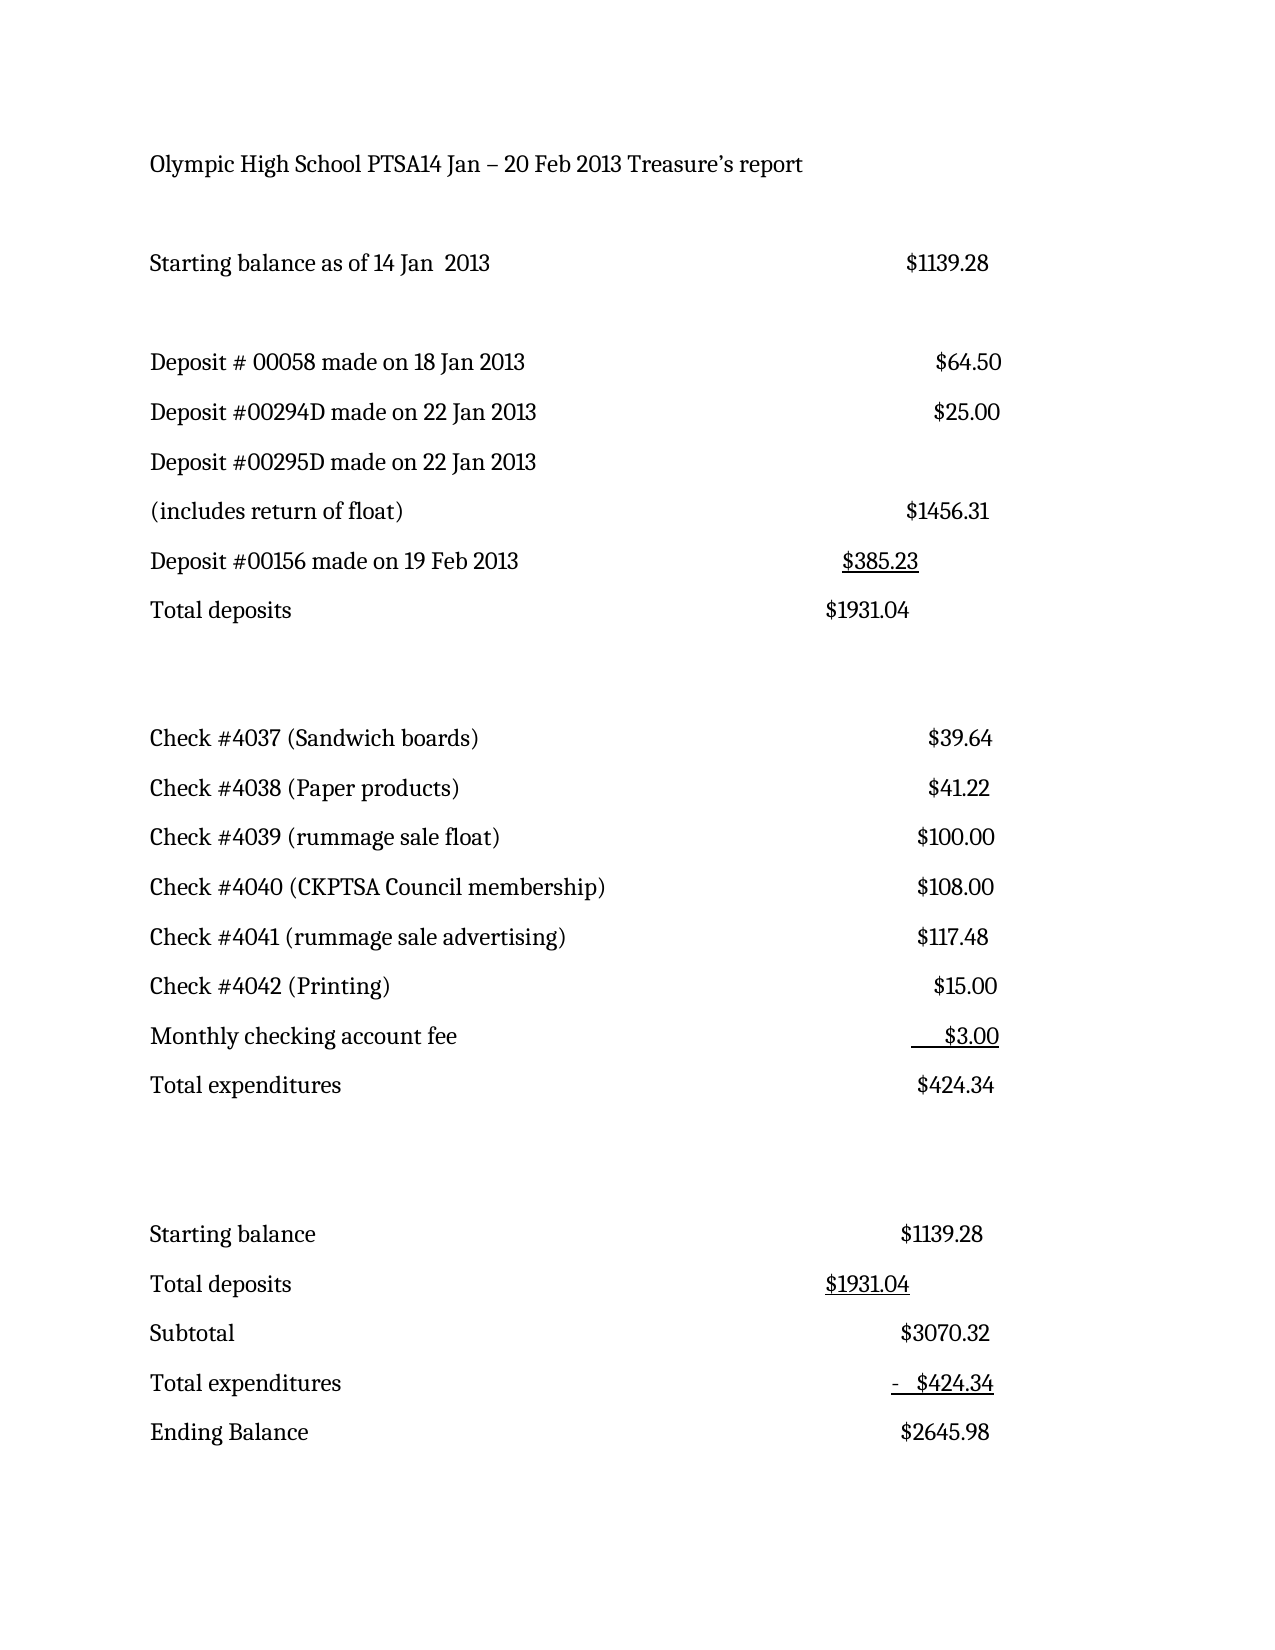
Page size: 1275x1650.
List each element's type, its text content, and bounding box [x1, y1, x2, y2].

text Total deposits $1931.04 [150, 1269, 1125, 1298]
text Check #4042 (Printing) $15.00 [150, 972, 1125, 1001]
text Monthly checking account fee $3.00 [150, 1022, 1125, 1050]
text Check #4040 (CKPTSA Council membership) $108.00 [150, 873, 1125, 902]
text Starting balance $1139.28 [150, 1220, 1125, 1249]
text Check #4038 (Paper products) $41.22 [150, 774, 1125, 802]
text Check #4041 (rummage sale advertising) $117.48 [150, 922, 1125, 951]
text Deposit #00295D made on 22 Jan 2013 [150, 447, 1125, 476]
text Starting balance as of 14 Jan 2013 $1139.28 [150, 249, 1125, 278]
text Deposit #00294D made on 22 Jan 2013 $25.00 [150, 398, 1125, 427]
text Deposit #00156 made on 19 Feb 2013 $385.23 [150, 547, 1125, 575]
text Check #4037 (Sandwich boards) $39.64 [150, 724, 1125, 753]
text Total expenditures - $424.34 [150, 1369, 1125, 1397]
text Deposit # 00058 made on 18 Jan 2013 $64.50 [150, 348, 1125, 377]
text Olympic High School PTSA14 Jan – 20 Feb 2013 Treasure’s report [150, 150, 1125, 179]
text Total expenditures $424.34 [150, 1071, 1125, 1100]
text Ending Balance $2645.98 [150, 1418, 1125, 1447]
text (includes return of float) $1456.31 [150, 497, 1125, 526]
text Total deposits $1931.04 [150, 596, 1125, 654]
text Check #4039 (rummage sale float) $100.00 [150, 823, 1125, 852]
text Subtotal $3070.32 [150, 1319, 1125, 1348]
